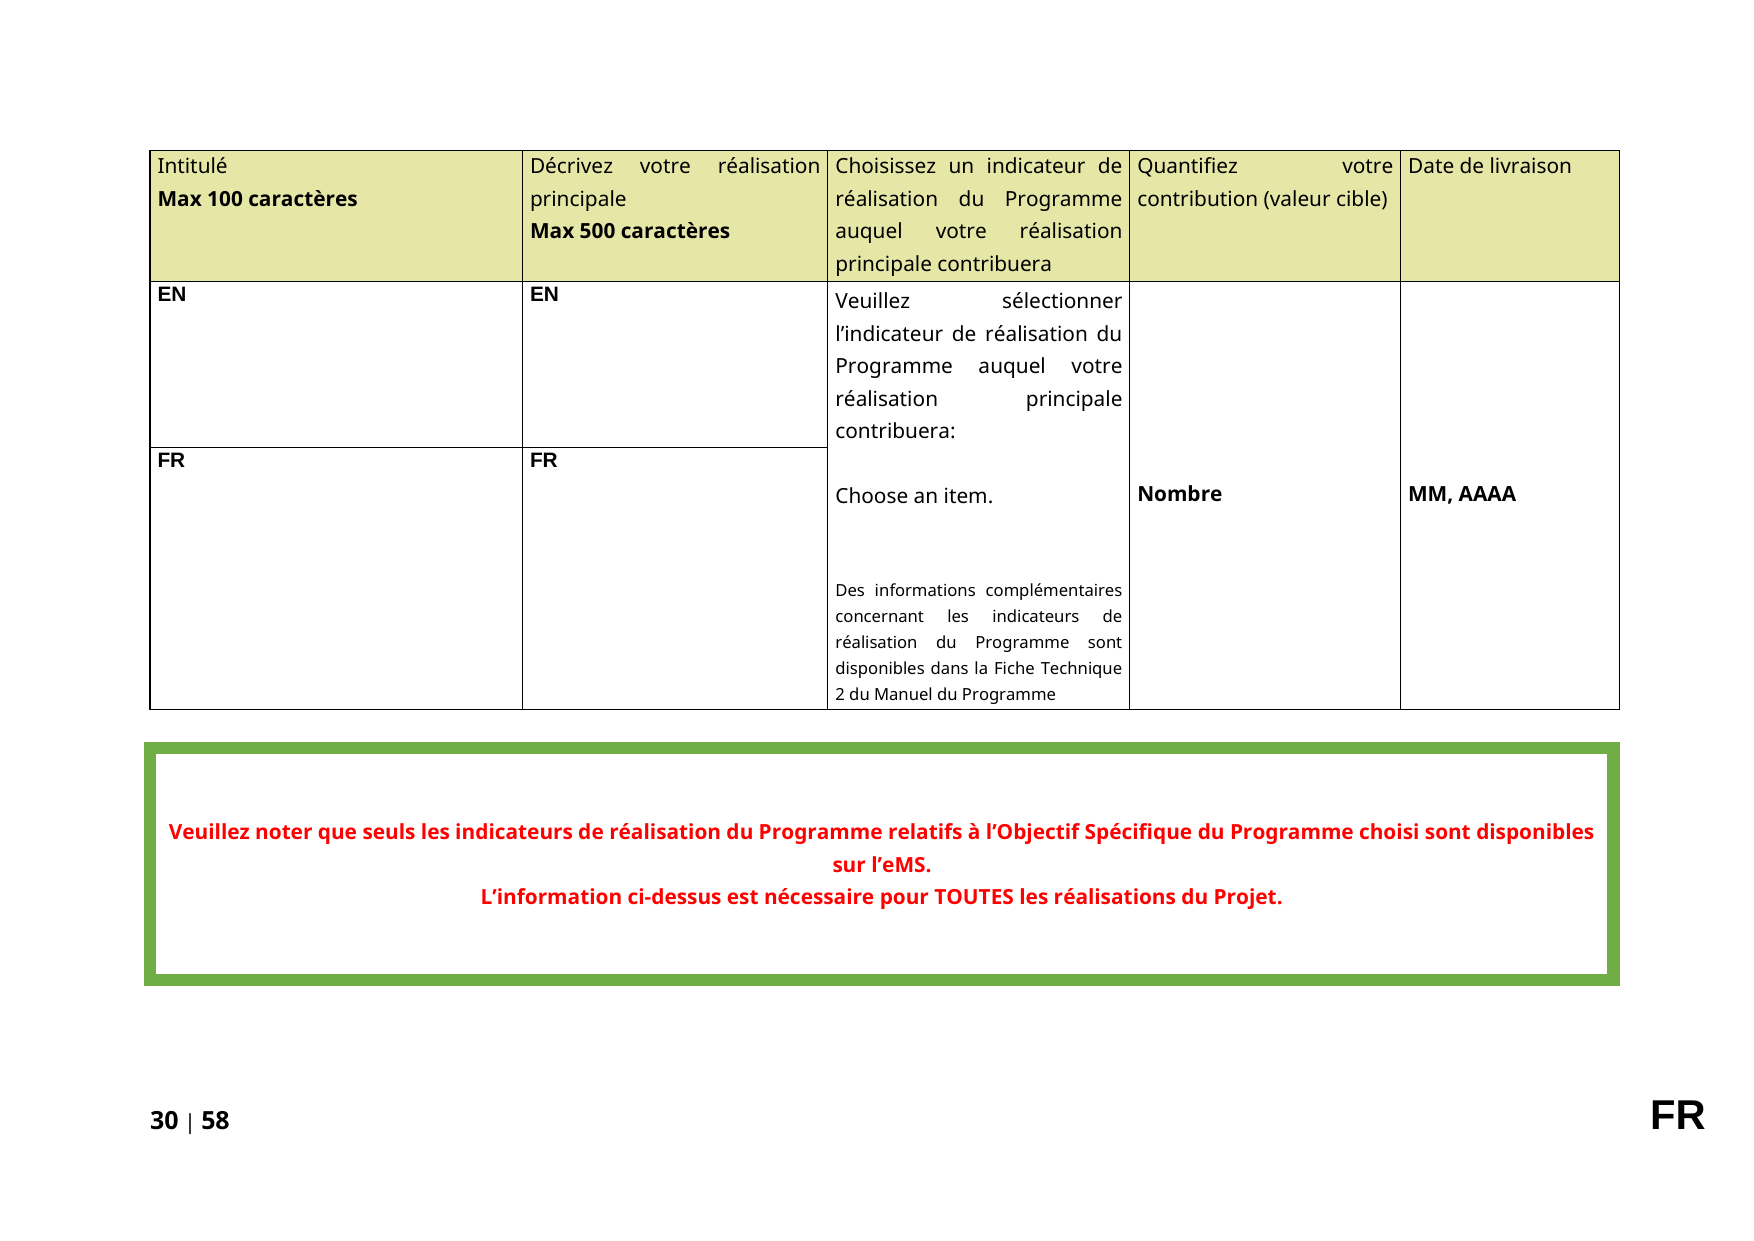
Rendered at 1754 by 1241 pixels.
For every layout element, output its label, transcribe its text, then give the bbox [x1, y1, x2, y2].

table_cell FR [151, 448, 522, 709]
table_header Décrivez votre réalisation principale Max 500 caractères [523, 151, 827, 281]
table_cell EN [523, 282, 827, 447]
table_cell Nombre [1130, 282, 1400, 709]
table_cell Veuillez sélectionner l’indicateur de réalisation du Programme auquel votre réalisation principale contribuera: Des informations complémentaires concernant les indicateurs de réalisation du Programme sont disponibles dans la Fiche Technique 2 du Manuel du Programme [828, 282, 1129, 709]
table_cell MM, AAAA [1401, 282, 1619, 709]
table_cell FR [523, 448, 827, 709]
table_header Choisissez un indicateur de réalisation du Programme auquel votre réalisation principale contribuera [828, 151, 1129, 281]
table_header Date de livraison [1401, 151, 1619, 281]
table_header Quantifiez votre contribution (valeur cible) [1130, 151, 1400, 281]
table_header Intitulé Max 100 caractères [151, 151, 522, 281]
table_cell EN [151, 282, 522, 447]
